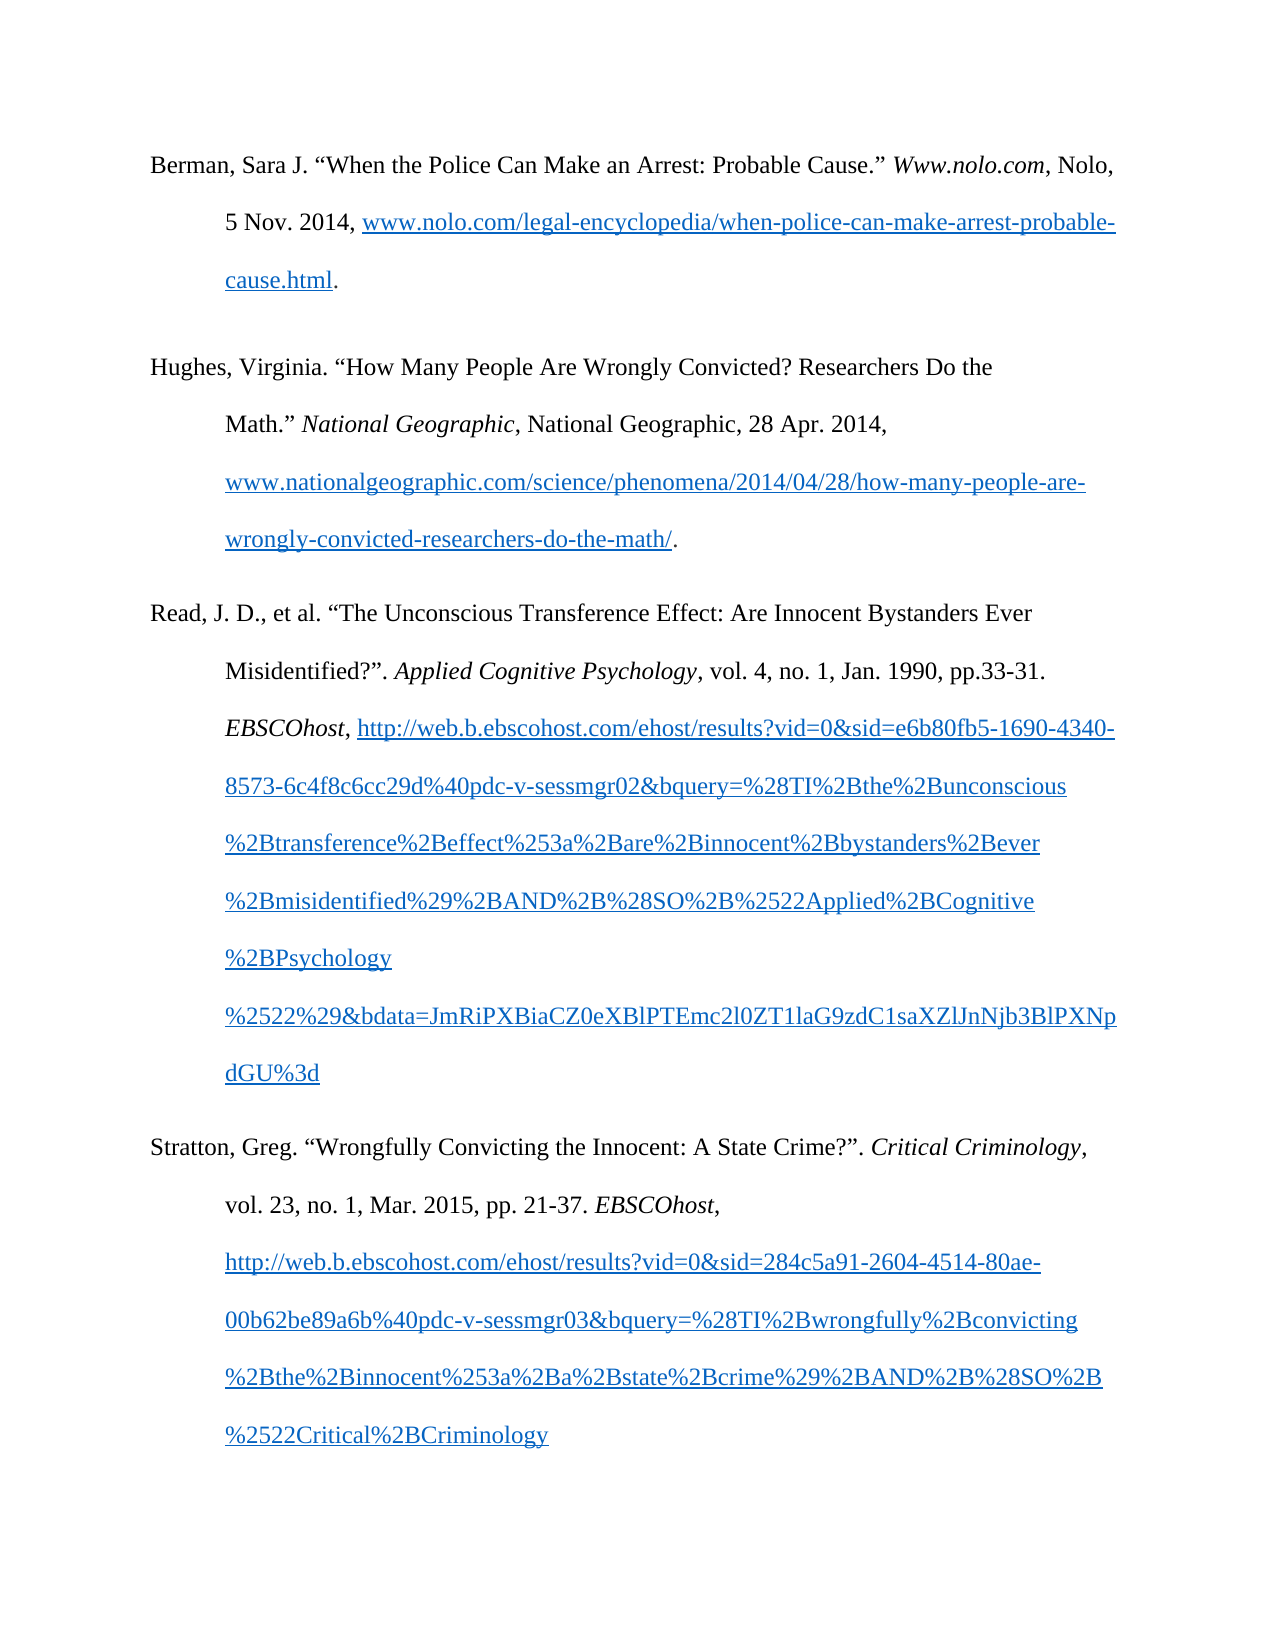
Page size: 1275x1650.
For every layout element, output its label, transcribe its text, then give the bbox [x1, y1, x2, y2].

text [150, 1132, 1125, 1449]
text Hughes, Virginia. “How Many People Are Wrongly Convicted? Researchers Do the Math.” National Geographic, National Geographic, 28 Apr. 2014, www.nationalgeographic.com/science/phenomena/2014/04/28/how-many-people-are-wrongly-convicted-researchers-do-the-math/. [150, 352, 1125, 553]
text Read, J. D., et al. “The Unconscious Transference Effect: Are Innocent Bystanders Ever Misidentified?”. Applied Cognitive Psychology, vol. 4, no. 1, Jan. 1990, pp.33-31. EBSCOhost, http://web.b.ebscohost.com/ehost/results?vid=0&sid=e6b80fb5-1690-4340-8573-6c4f8c6cc29d%40pdc-v-sessmgr02&bquery=%28TI%2Bthe%2Bunconscious%2Btransference%2Beffect%253a%2Bare%2Binnocent%2Bbystanders%2Bever%2Bmisidentified%29%2BAND%2B%28SO%2B%2522Applied%2BCognitive%2BPsychology%2522%29&bdata=JmRiPXBiaCZ0eXBlPTEmc2l0ZT1laG9zdC1saXZlJnNjb3BlPXNpdGU%3d [150, 598, 1125, 1087]
text Berman, Sara J. “When the Police Can Make an Arrest: Probable Cause.” Www.nolo.com, Nolo, 5 Nov. 2014, www.nolo.com/legal-encyclopedia/when-police-can-make-arrest-probable-cause.html. [150, 150, 1125, 294]
